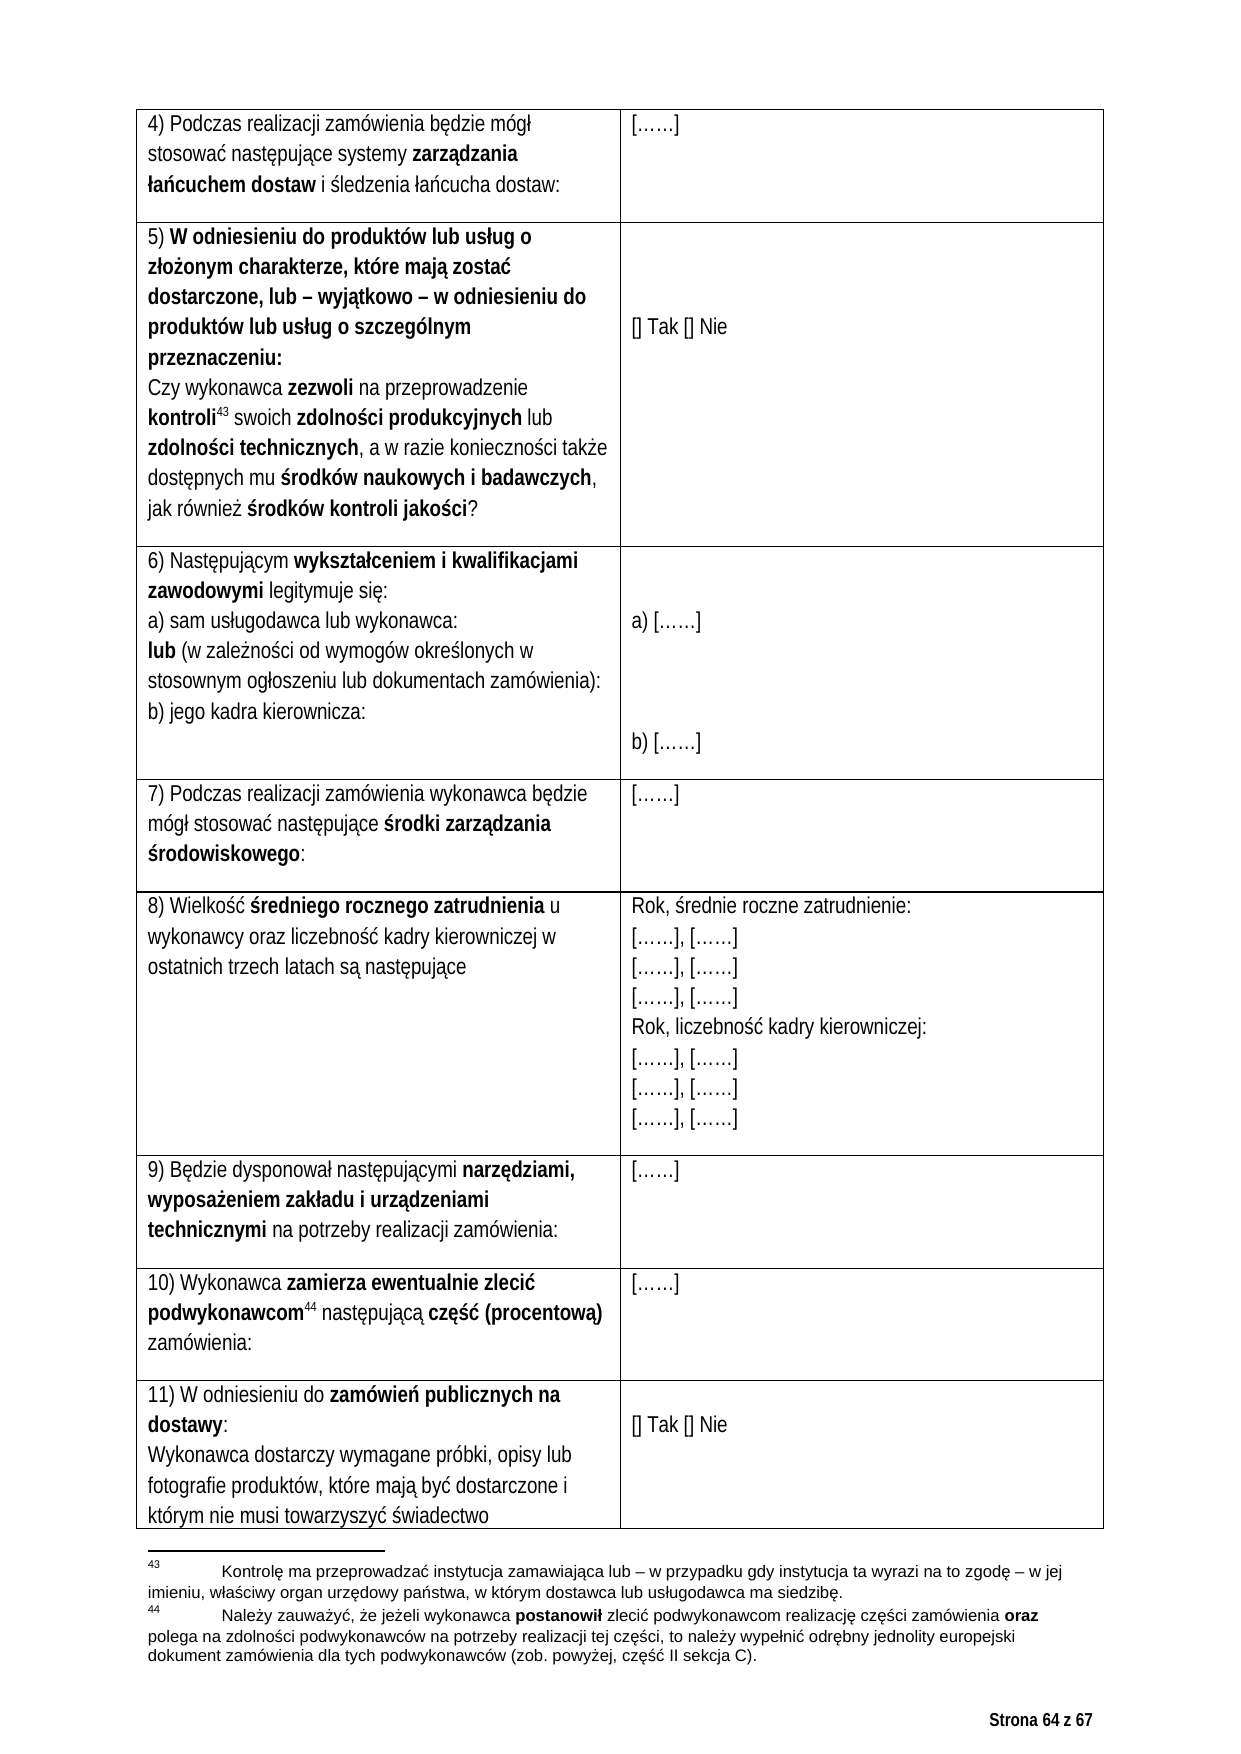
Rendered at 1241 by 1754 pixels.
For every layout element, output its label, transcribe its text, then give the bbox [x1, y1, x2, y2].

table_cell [137, 1381, 620, 1528]
table_cell 7) Podczas realizacji zamówienia wykonawca będzie mógł stosować następujące środki zarządzania środowiskowego: [137, 780, 620, 891]
table_cell 6) Następującym wykształceniem i kwalifikacjami zawodowymi legitymuje się: a) sam usługodawca lub wykonawca: lub (w zależności od wymogów określonych w stosownym ogłoszeniu lub dokumentach zamówienia): b) jego kadra kierownicza: [137, 547, 620, 779]
table_cell [……] [621, 110, 1103, 222]
table_cell 10) Wykonawca zamierza ewentualnie zlecić podwykonawcom następującą część (procentową) zamówienia: [137, 1269, 620, 1380]
table_cell [] Tak [] Nie [621, 223, 1103, 546]
table_cell 8) Wielkość średniego rocznego zatrudnienia u wykonawcy oraz liczebność kadry kierowniczej w ostatnich trzech latach są następujące [137, 893, 620, 1155]
table_cell 5) W odniesieniu do produktów lub usług o złożonym charakterze, które mają zostać dostarczone, lub – wyjątkowo – w odniesieniu do produktów lub usług o szczególnym przeznaczeniu: Czy wykonawca zezwoli na przeprowadzenie kontroli swoich zdolności produkcyjnych lub zdolności technicznych, a w razie konieczności także dostępnych mu środków naukowych i badawczych, jak również środków kontroli jakości? [137, 223, 620, 546]
table_cell 4) Podczas realizacji zamówienia będzie mógł stosować następujące systemy zarządzania łańcuchem dostaw i śledzenia łańcucha dostaw: [137, 110, 620, 222]
table_cell [……] [621, 1156, 1103, 1267]
table_cell [……] [621, 780, 1103, 891]
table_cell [621, 1381, 1103, 1528]
table_cell a) [……] b) [……] [621, 547, 1103, 779]
table_cell [……] [621, 1269, 1103, 1380]
table_cell Rok, średnie roczne zatrudnienie: [……], [……] [……], [……] [……], [……] Rok, liczebność kadry kierowniczej: [……], [……] [……], [……] [……], [……] [621, 893, 1103, 1155]
table_cell 9) Będzie dysponował następującymi narzędziami, wyposażeniem zakładu i urządzeniami technicznymi na potrzeby realizacji zamówienia: [137, 1156, 620, 1267]
